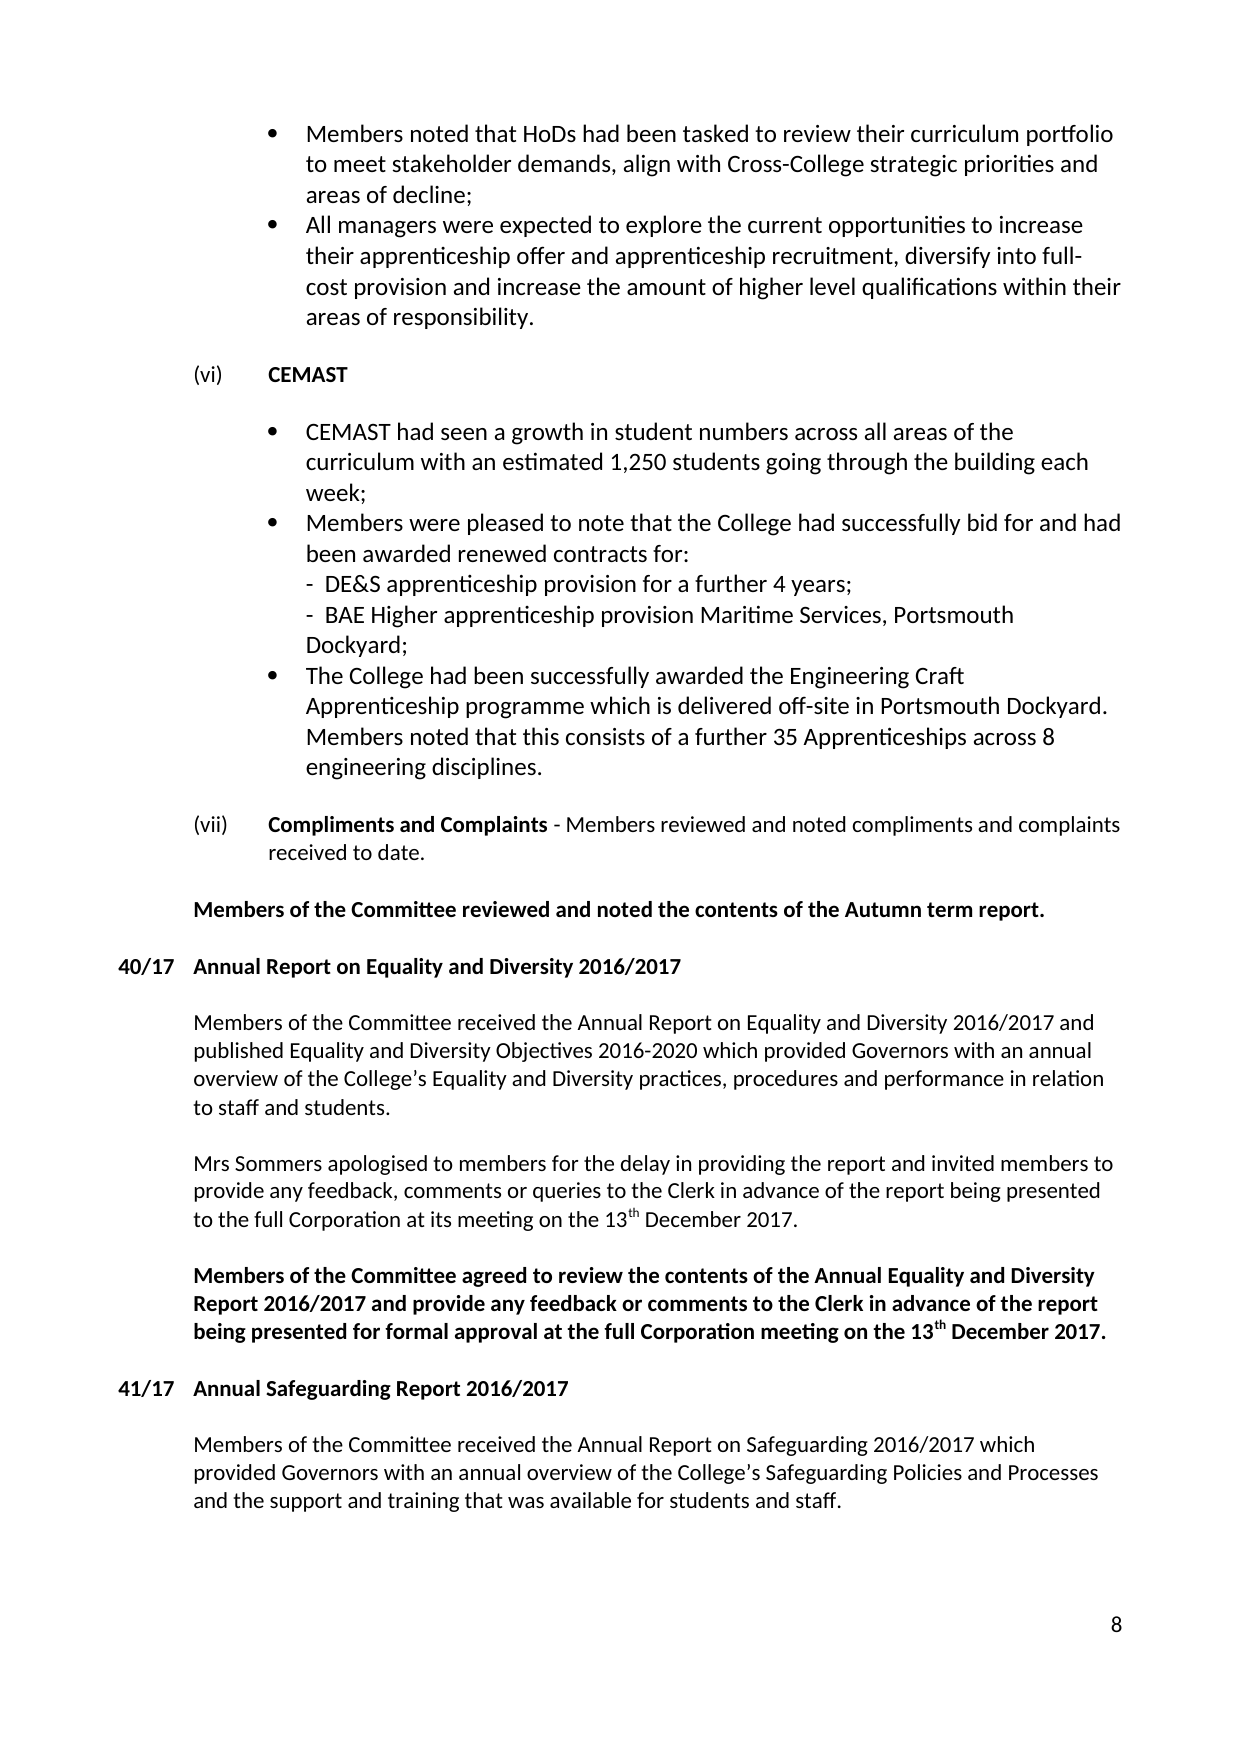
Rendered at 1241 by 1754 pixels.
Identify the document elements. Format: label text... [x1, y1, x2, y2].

list All managers were expected to explore the current opportunities to increase their apprenticeship offer and apprenticeship recruitment, diversify into full-cost provision and increase the amount of higher level qualifications within their areas of responsibility. [268, 210, 1122, 332]
text Members of the Committee received the Annual Report on Safeguarding 2016/2017 which provided Governors with an annual overview of the College’s Safeguarding Policies and Processes and the support and training that was available for students and staff. [118, 1430, 1122, 1514]
text (vii) Compliments and Complaints - Members reviewed and noted compliments and complaints received to date. [193, 810, 1122, 866]
text 41/17 Annual Safeguarding Report 2016/2017 [118, 1374, 1122, 1402]
text Members of the Committee agreed to review the contents of the Annual Equality and Diversity Report 2016/2017 and provide any feedback or comments to the Clerk in advance of the report being presented for formal approval at the full Corporation meeting on the 13th December 2017. [193, 1261, 1122, 1345]
list Members noted that HoDs had been tasked to review their curriculum portfolio to meet stakeholder demands, align with Cross-College strategic priorities and areas of decline; [268, 118, 1122, 210]
text 40/17 Annual Report on Equality and Diversity 2016/2017 [118, 952, 1122, 981]
list The College had been successfully awarded the Engineering Craft Apprenticeship programme which is delivered off-site in Portsmouth Dockyard. Members noted that this consists of a further 35 Apprenticeships across 8 engineering disciplines. [268, 660, 1122, 782]
text Members of the Committee reviewed and noted the contents of the Autumn term report. [118, 895, 1122, 923]
list Members were pleased to note that the College had successfully bid for and had been awarded renewed contracts for: - DE&S apprenticeship provision for a further 4 years; - BAE Higher apprenticeship provision Maritime Services, Portsmouth Dockyard; [268, 507, 1122, 660]
text Members of the Committee received the Annual Report on Equality and Diversity 2016/2017 and published Equality and Diversity Objectives 2016-2020 which provided Governors with an annual overview of the College’s Equality and Diversity practices, procedures and performance in relation to staff and students. [118, 1008, 1122, 1121]
text (vi) CEMAST [193, 360, 1122, 388]
list CEMAST had seen a growth in student numbers across all areas of the curriculum with an estimated 1,250 students going through the building each week; [268, 416, 1122, 507]
